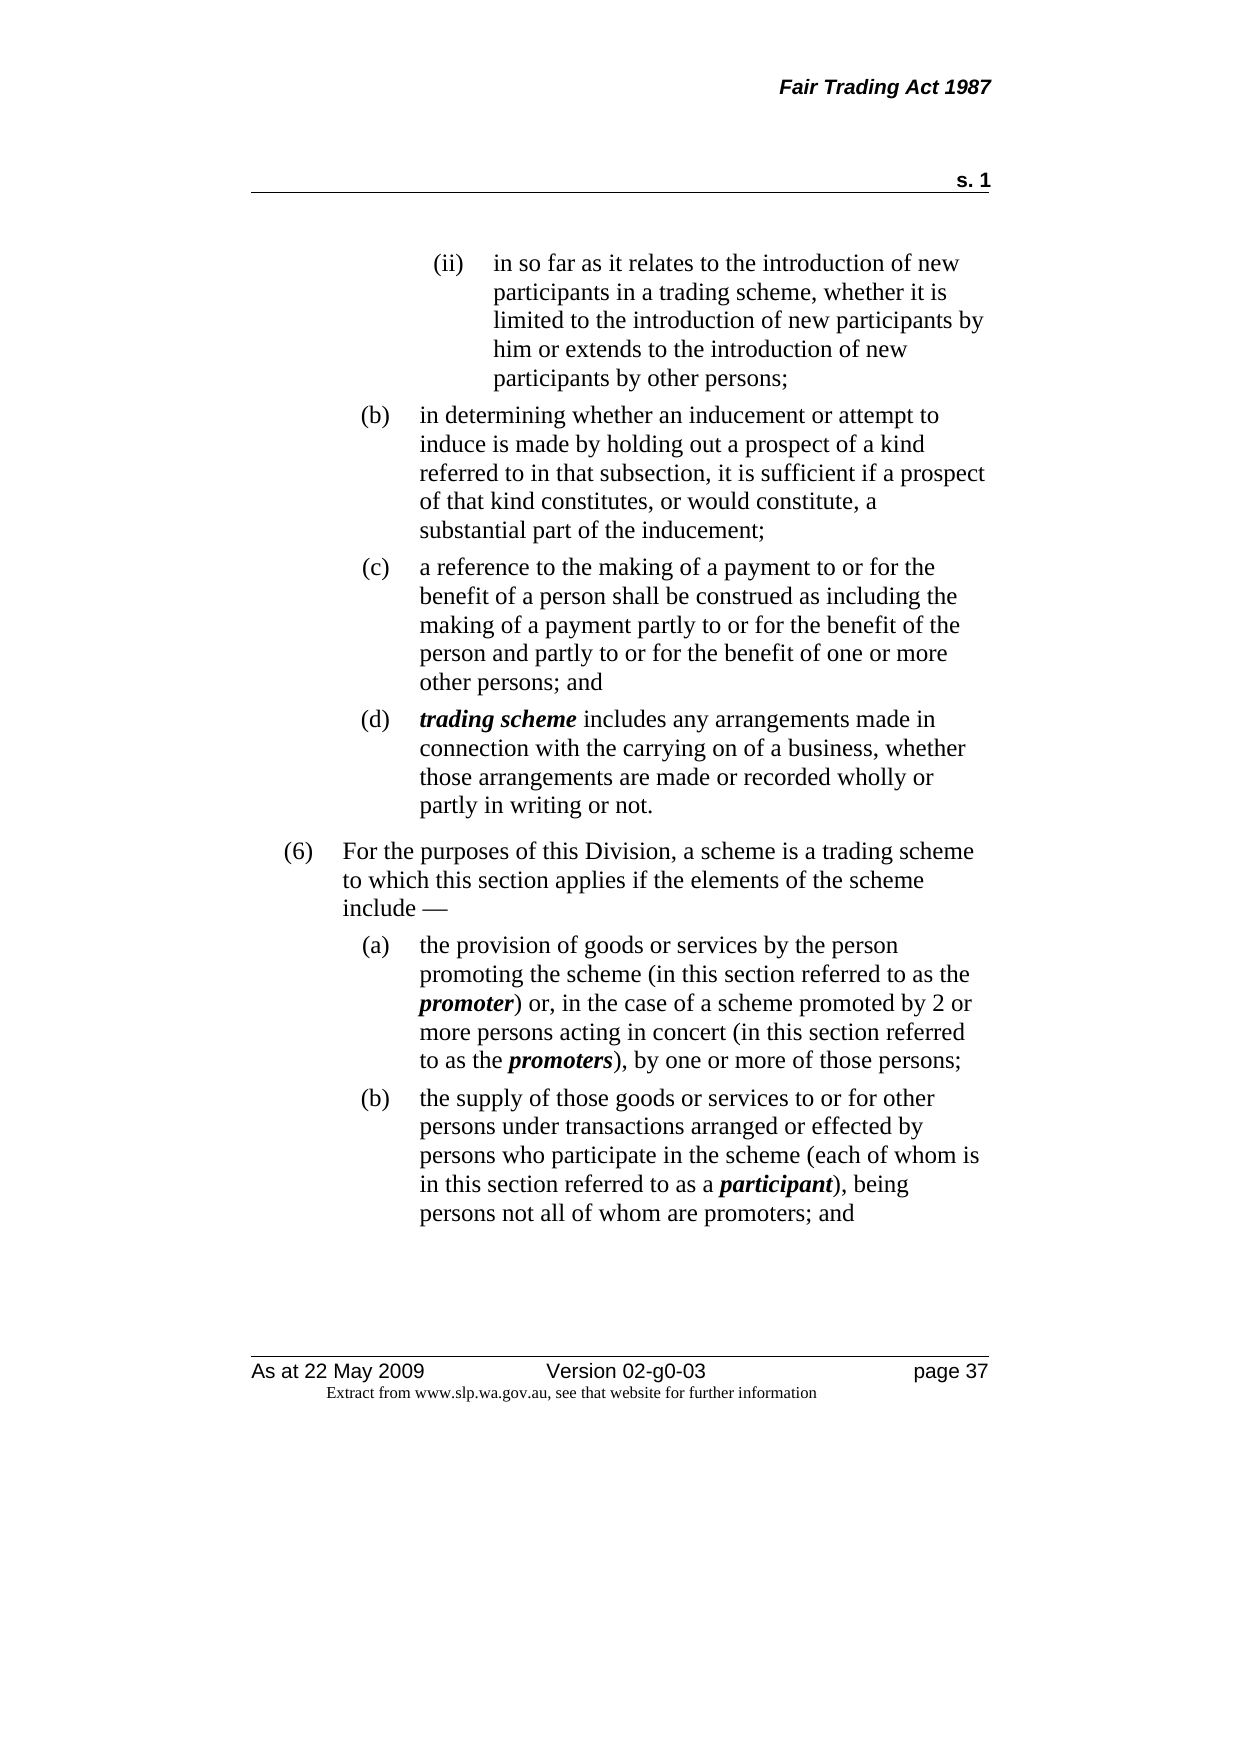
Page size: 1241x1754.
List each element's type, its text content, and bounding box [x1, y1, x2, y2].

text (b) in determining whether an inducement or attempt to induce is made by holding out a prospect of a kind referred to in that subsection, it is sufficient if a prospect of that kind constitutes, or would constitute, a substantial part of the inducement; [251, 400, 989, 544]
text (c) a reference to the making of a payment to or for the benefit of a person shall be construed as including the making of a payment partly to or for the benefit of the person and partly to or for the benefit of one or more other persons; and [251, 552, 989, 696]
text (d) trading scheme includes any arrangements made in connection with the carrying on of a business, whether those arrangements are made or recorded wholly or partly in writing or not. [251, 704, 989, 819]
text (ii) in so far as it relates to the introduction of new participants in a trading scheme, whether it is limited to the introduction of new participants by him or extends to the introduction of new participants by other persons; [251, 248, 989, 392]
text (a) the provision of goods or services by the person promoting the scheme (in this section referred to as the promoter) or, in the case of a scheme promoted by 2 or more persons acting in concert (in this section referred to as the promoters), by one or more of those persons; [251, 931, 989, 1074]
text (6) For the purposes of this Division, a scheme is a trading scheme to which this section applies if the elements of the scheme include — [251, 836, 989, 922]
text (b) the supply of those goods or services to or for other persons under transactions arranged or effected by persons who participate in the scheme (each of whom is in this section referred to as a participant), being persons not all of whom are promoters; and [251, 1083, 989, 1226]
